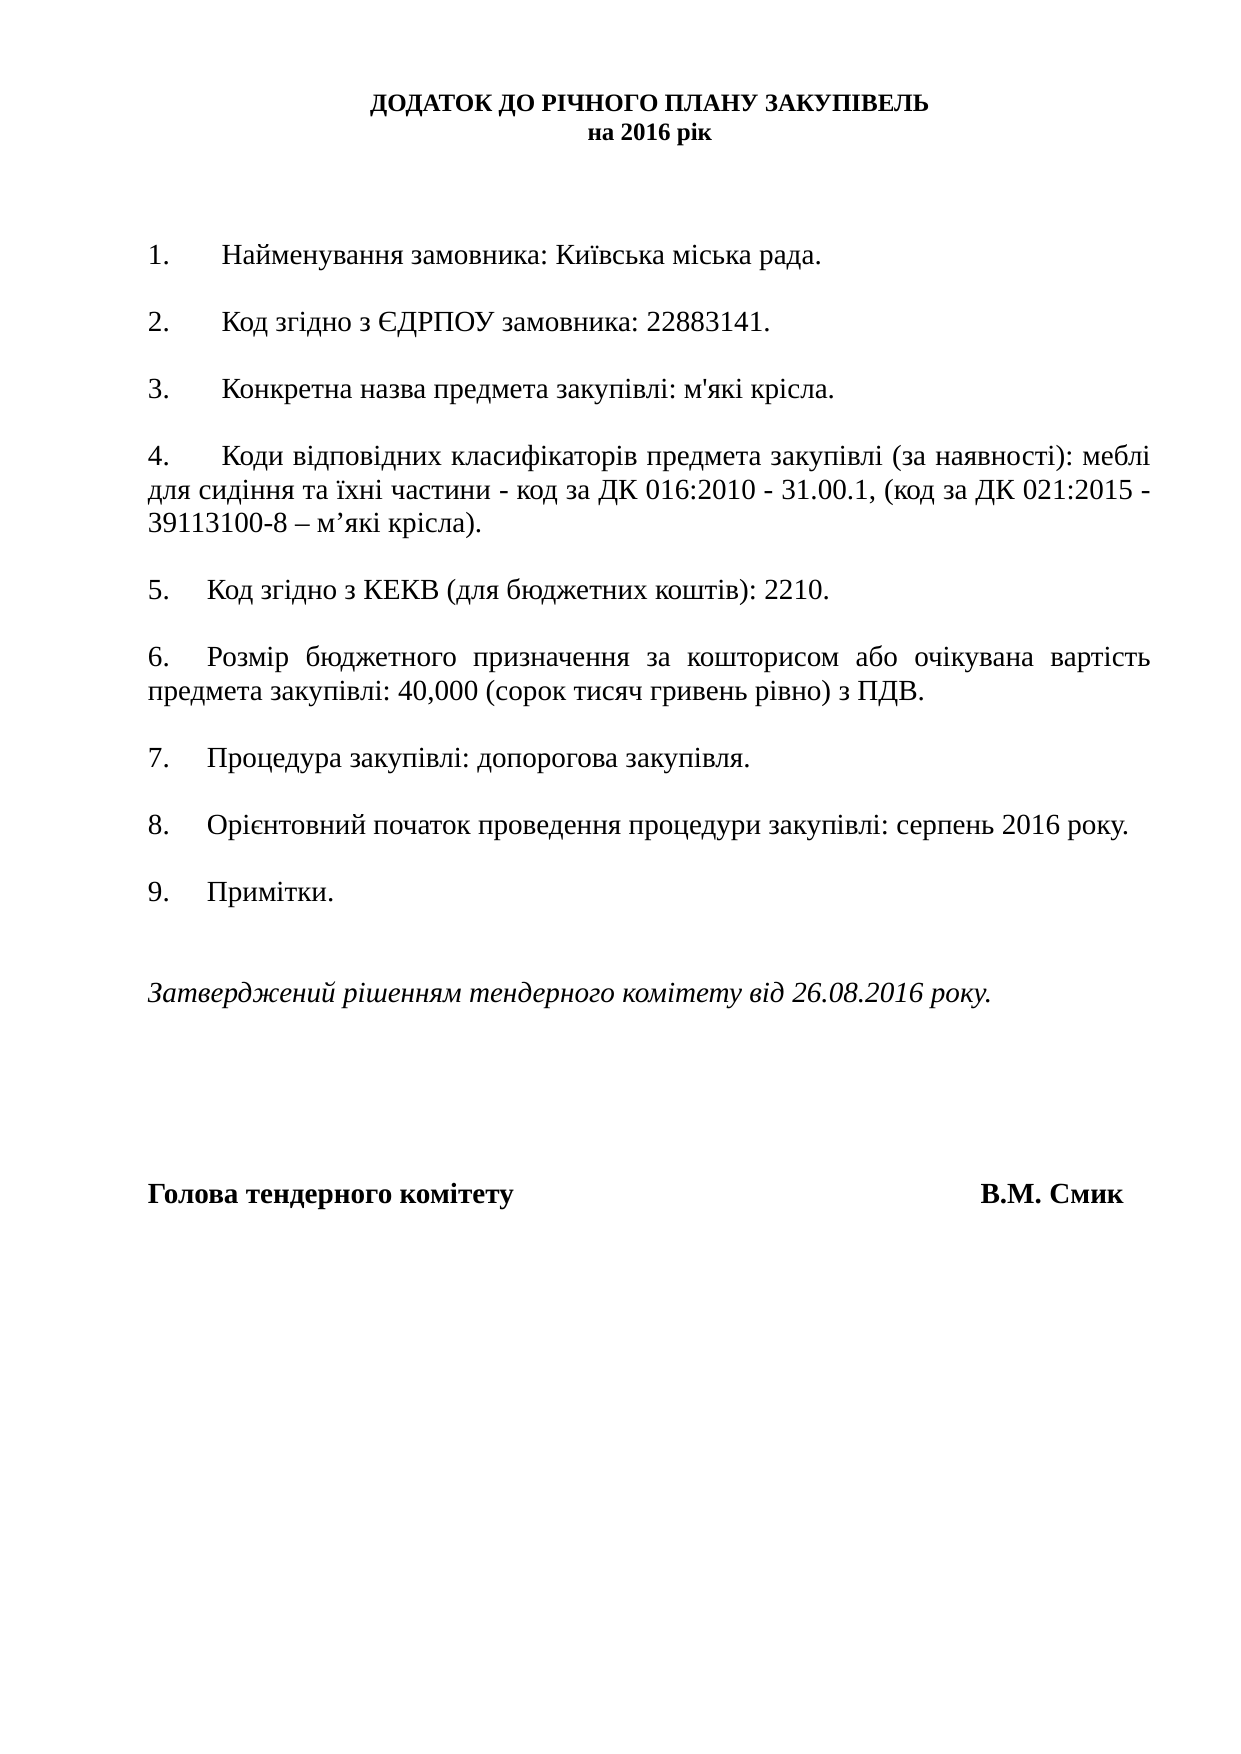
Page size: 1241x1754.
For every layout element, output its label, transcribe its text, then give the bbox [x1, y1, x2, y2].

list Код згідно з КЕКВ (для бюджетних коштів): 2210. [148, 572, 1152, 606]
text на 2016 рік [148, 117, 1152, 146]
list Коди відповідних класифікаторів предмета закупівлі (за наявності): меблі для сидіння та їхні частини - код за ДК 016:2010 - 31.00.1, (код за ДК 021:2015 - 39113100-8 – м’які крісла). [148, 438, 1152, 539]
text ДОДАТОК ДО РІЧНОГО ПЛАНУ ЗАКУПІВЕЛЬ [148, 88, 1152, 117]
list Конкретна назва предмета закупівлі: м'які крісла. [148, 371, 1152, 405]
list Процедура закупівлі: допорогова закупівля. [148, 740, 1152, 774]
list Код згідно з ЄДРПОУ замовника: 22883141. [148, 304, 1152, 338]
list Найменування замовника: Київська міська рада. [148, 237, 1152, 271]
text Голова тендерного комітету В.М. Смик [148, 1176, 1152, 1210]
list Розмір бюджетного призначення за кошторисом або очікувана вартість предмета закупівлі: 40,000 (сорок тисяч гривень рівно) з ПДВ. [148, 639, 1152, 707]
list Орієнтовний початок проведення процедури закупівлі: серпень 2016 року. [148, 807, 1152, 841]
list Примітки. [148, 874, 1152, 908]
text Затверджений рішенням тендерного комітету від 26.08.2016 року. [148, 975, 1152, 1008]
